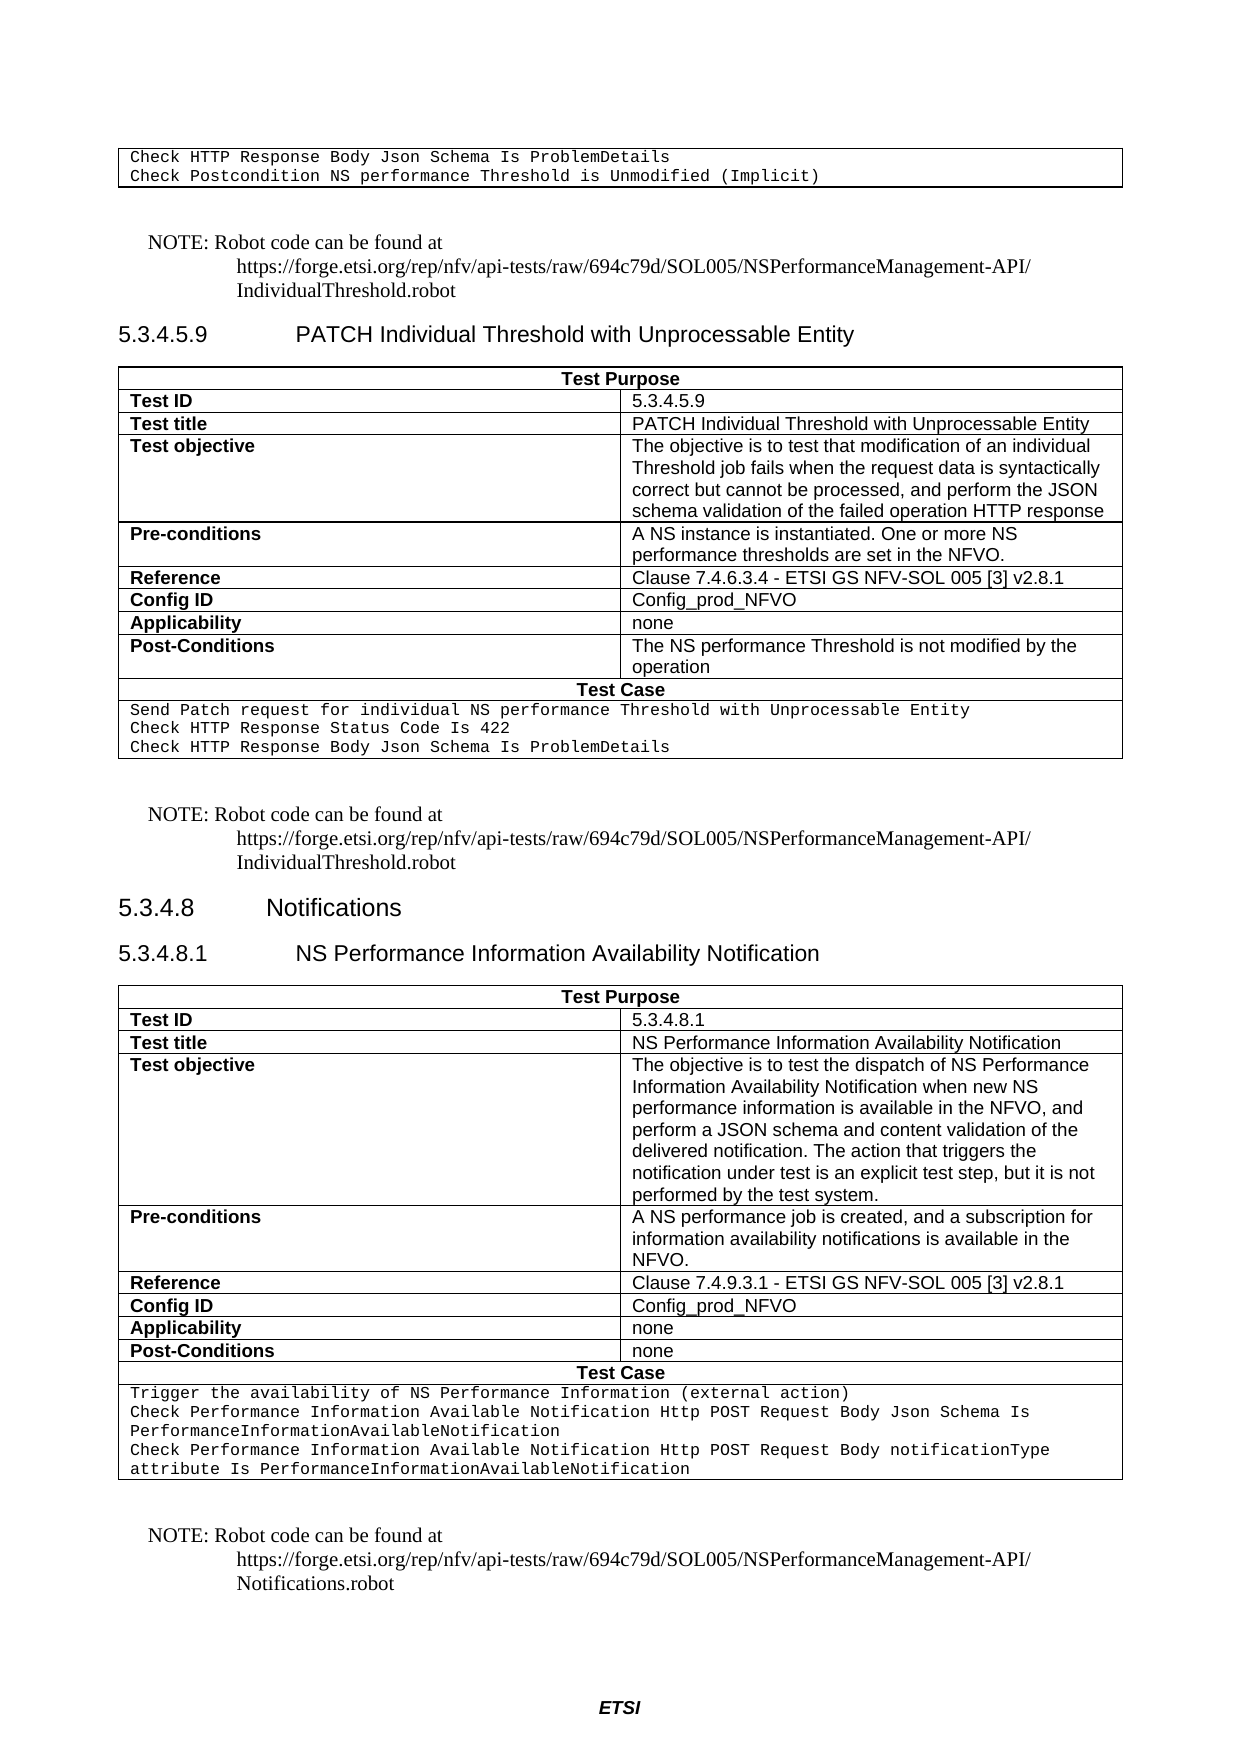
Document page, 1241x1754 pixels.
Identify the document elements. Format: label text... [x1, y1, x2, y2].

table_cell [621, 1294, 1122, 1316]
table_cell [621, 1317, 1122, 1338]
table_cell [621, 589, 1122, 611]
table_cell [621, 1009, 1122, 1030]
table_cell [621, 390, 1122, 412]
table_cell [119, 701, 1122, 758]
subtitle 5.3.4.8.1 NS Performance Information Availability Notification [118, 940, 1122, 966]
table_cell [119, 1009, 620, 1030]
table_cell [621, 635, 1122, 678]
text NOTE: Robot code can be found at https://forge.etsi.org/rep/nfv/api-tests/raw/694c79d/SOL005/NSPerformanceManagement-API/Notifications.robot [148, 1523, 1122, 1595]
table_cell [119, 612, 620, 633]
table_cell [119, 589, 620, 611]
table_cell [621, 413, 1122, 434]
subtitle 5.3.4.5.9 PATCH Individual Threshold with Unprocessable Entity [118, 321, 1122, 348]
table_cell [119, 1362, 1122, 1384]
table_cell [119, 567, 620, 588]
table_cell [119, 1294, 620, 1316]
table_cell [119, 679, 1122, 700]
text NOTE: Robot code can be found at https://forge.etsi.org/rep/nfv/api-tests/raw/694c79d/SOL005/NSPerformanceManagement-API/IndividualThreshold.robot [148, 802, 1122, 874]
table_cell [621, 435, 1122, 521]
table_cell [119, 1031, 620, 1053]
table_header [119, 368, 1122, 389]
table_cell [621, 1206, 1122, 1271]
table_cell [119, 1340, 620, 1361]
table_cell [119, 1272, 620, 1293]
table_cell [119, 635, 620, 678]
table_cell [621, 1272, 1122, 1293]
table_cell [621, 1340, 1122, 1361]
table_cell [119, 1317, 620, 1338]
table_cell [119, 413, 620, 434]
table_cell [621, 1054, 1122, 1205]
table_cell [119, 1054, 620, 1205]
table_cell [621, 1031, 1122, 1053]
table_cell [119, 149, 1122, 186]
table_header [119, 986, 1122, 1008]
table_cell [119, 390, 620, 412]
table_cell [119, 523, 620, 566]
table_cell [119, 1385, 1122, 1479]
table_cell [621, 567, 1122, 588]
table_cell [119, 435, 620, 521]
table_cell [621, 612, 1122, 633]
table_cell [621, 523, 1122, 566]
subtitle 5.3.4.8 Notifications [118, 893, 1122, 921]
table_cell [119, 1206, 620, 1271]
text NOTE: Robot code can be found at https://forge.etsi.org/rep/nfv/api-tests/raw/694c79d/SOL005/NSPerformanceManagement-API/IndividualThreshold.robot [148, 230, 1122, 302]
